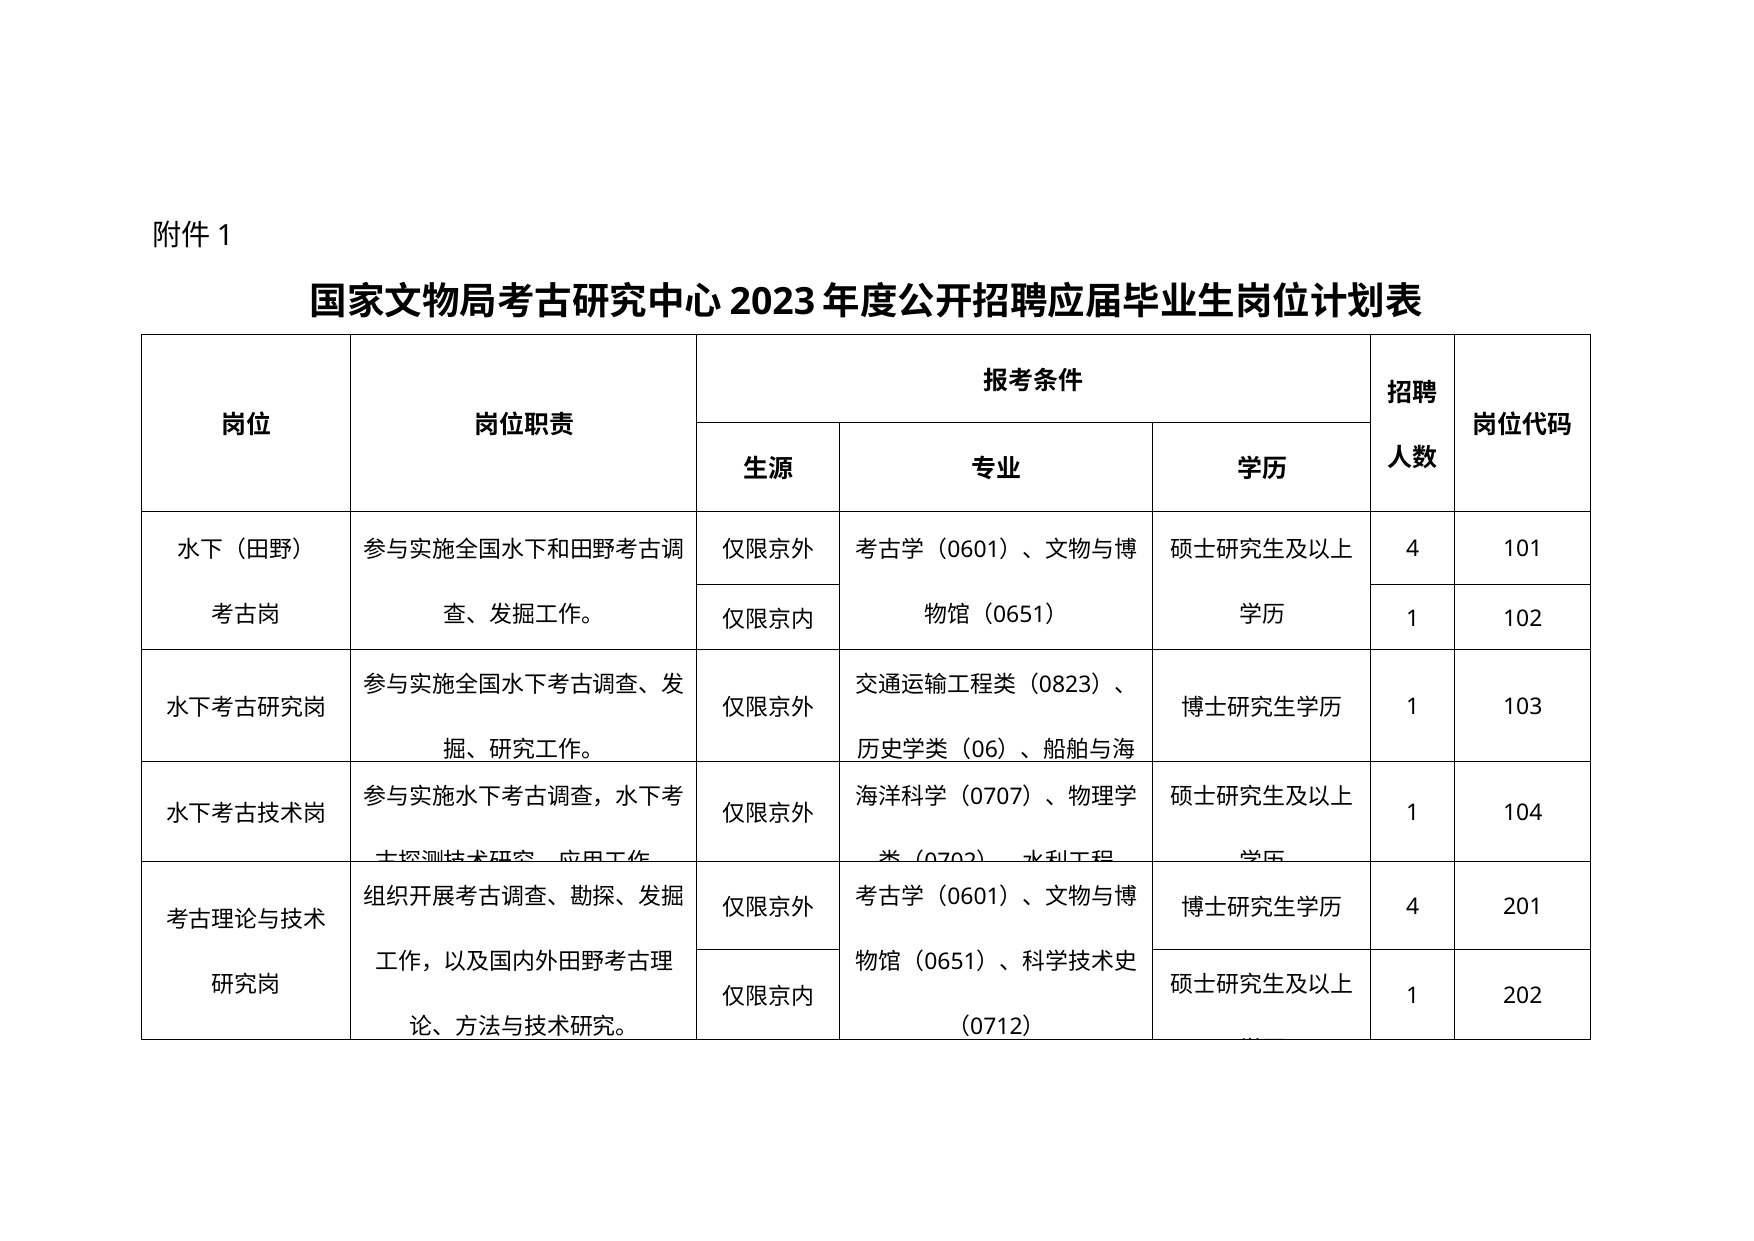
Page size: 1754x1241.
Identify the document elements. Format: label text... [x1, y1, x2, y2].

table_cell 海洋科学（0707）、物理学类（0702）、水利工程（0815）、测绘科学与技术（0816） [840, 762, 1152, 861]
table_header 附件1 国家文物局考古研究中心2023年度公开招聘应届毕业生岗位计划表 [141, 198, 1591, 333]
table_cell 202 [1455, 950, 1590, 1039]
table_cell 201 [1455, 862, 1590, 949]
table_cell 参与实施全国水下和田野考古调查、发掘工作。 [351, 512, 696, 649]
table_cell 1 [1371, 762, 1454, 861]
table_cell 仅限京内 [697, 585, 839, 649]
table_cell 仅限京外 [697, 762, 839, 861]
table_cell 水下考古研究岗 [142, 650, 350, 761]
table_cell 1 [1371, 950, 1454, 1039]
table_cell 专业 [840, 423, 1152, 511]
table_cell 硕士研究生及以上学历 [1153, 950, 1370, 1039]
table_cell 104 [1455, 762, 1590, 861]
table_cell 4 [1371, 512, 1454, 584]
table_cell 组织开展考古调查、勘探、发掘工作，以及国内外田野考古理论、方法与技术研究。 [351, 862, 696, 1039]
table_cell 硕士研究生及以上学历 [1153, 762, 1370, 861]
table_cell 101 [1455, 512, 1590, 584]
table_cell 博士研究生学历 [1153, 650, 1370, 761]
table_cell 水下（田野） 考古岗 [142, 512, 350, 649]
table_cell 硕士研究生及以上学历 [1153, 512, 1370, 649]
table_cell 考古学（0601）、文物与博物馆（0651）、科学技术史（0712） [840, 862, 1152, 1039]
table_cell 参与实施全国水下考古调查、发掘、研究工作。 [351, 650, 696, 761]
table_cell 岗位代码 [1455, 335, 1590, 511]
table_cell 岗位职责 [351, 335, 696, 511]
table_cell 1 [1371, 585, 1454, 649]
table_cell 考古理论与技术 研究岗 [142, 862, 350, 1039]
table_cell 103 [1455, 650, 1590, 761]
table_cell 博士研究生学历 [1153, 862, 1370, 949]
table_cell 水下考古技术岗 [142, 762, 350, 861]
table_cell 交通运输工程类（0823）、历史学类（06）、船舶与海洋工程类（0824） [840, 650, 1152, 761]
table_cell 岗位 [142, 335, 350, 511]
table_cell 4 [1371, 862, 1454, 949]
table_cell 学历 [1153, 423, 1370, 511]
table_cell 报考条件 [697, 335, 1370, 422]
table_cell 仅限京外 [697, 862, 839, 949]
table_cell 考古学（0601）、文物与博物馆（0651） [840, 512, 1152, 649]
table_cell 1 [1371, 650, 1454, 761]
table_cell 参与实施水下考古调查，水下考古探测技术研究、应用工作。 [351, 762, 696, 861]
table_cell 仅限京外 [697, 512, 839, 584]
table_cell 招聘 人数 [1371, 335, 1454, 511]
table_cell 仅限京内 [697, 950, 839, 1039]
table_cell 仅限京外 [697, 650, 839, 761]
table_cell 102 [1455, 585, 1590, 649]
table_cell 生源 [697, 423, 839, 511]
